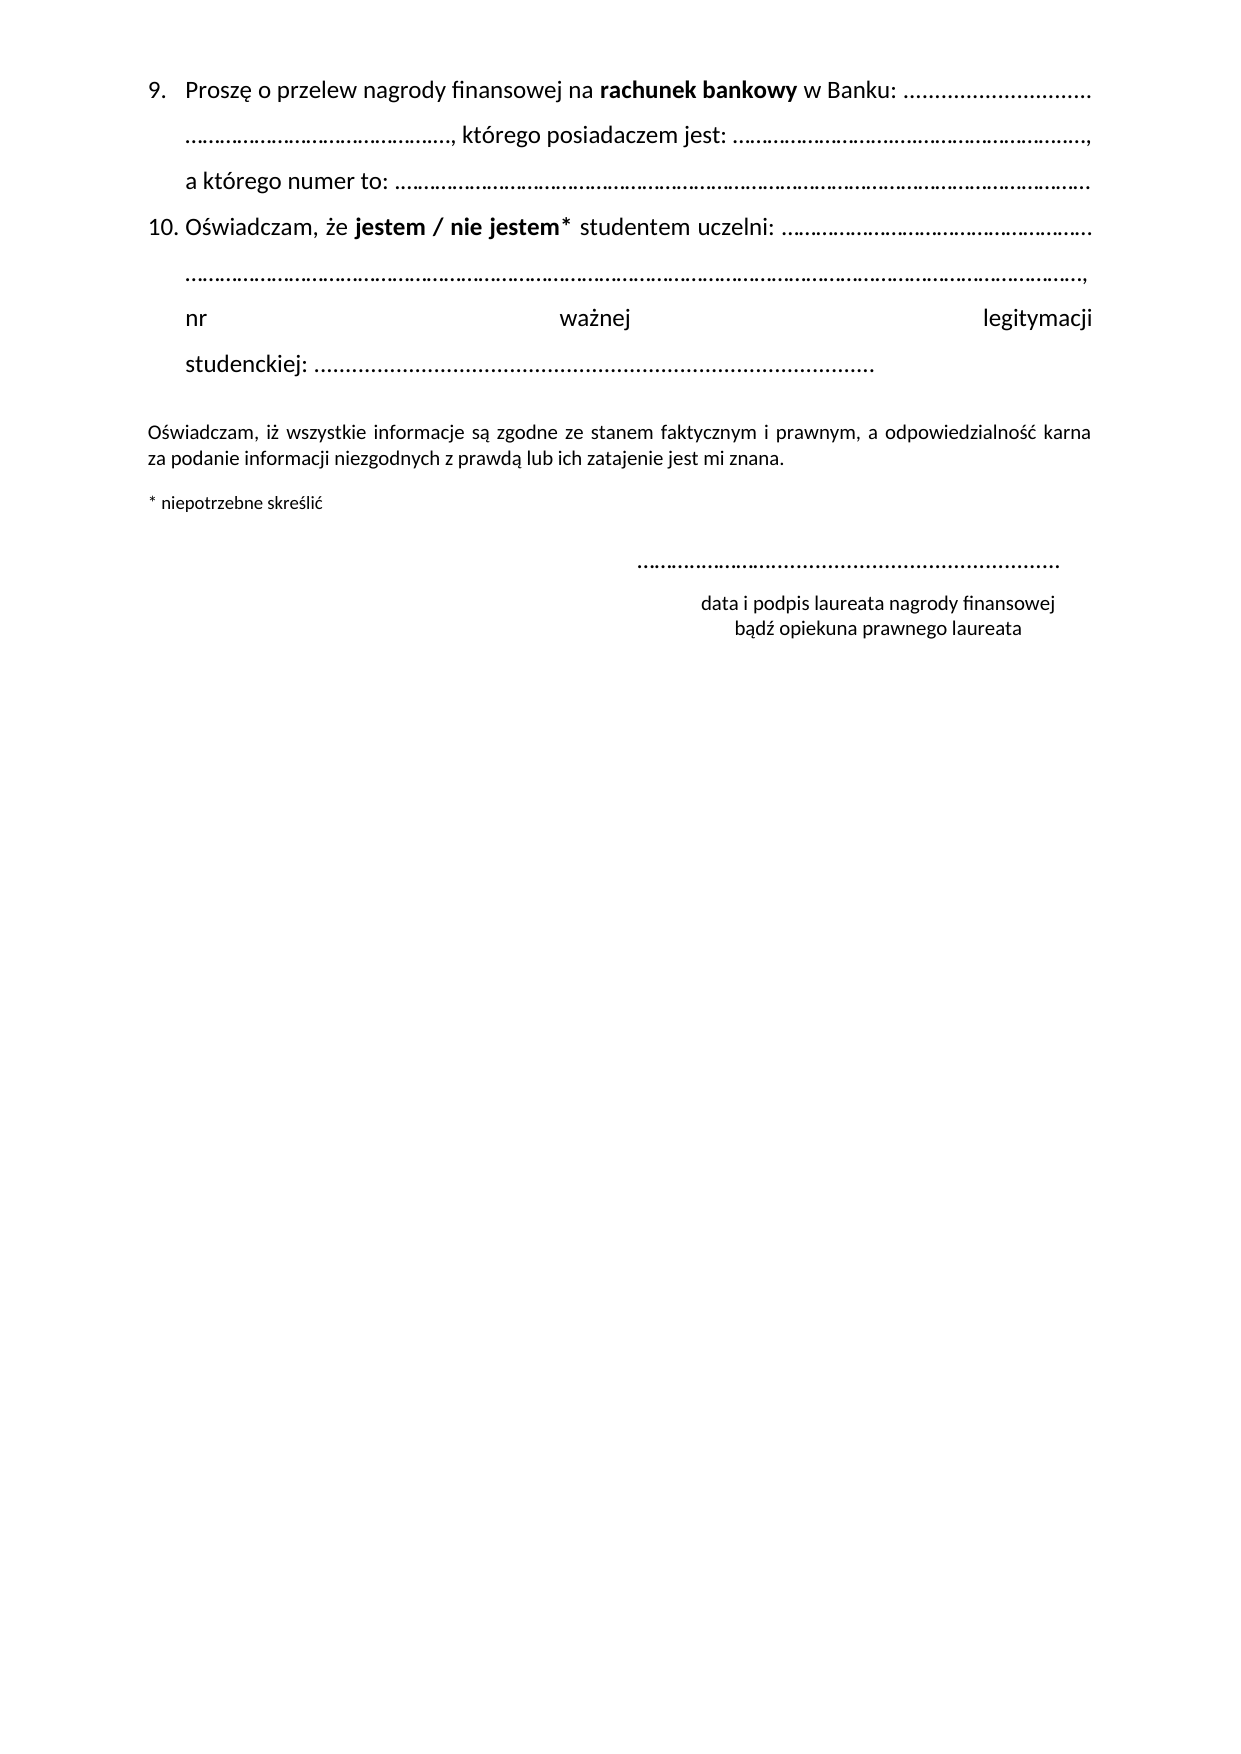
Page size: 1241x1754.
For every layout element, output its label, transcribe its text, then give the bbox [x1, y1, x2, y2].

list Proszę o przelew nagrody finansowej na rachunek bankowy w Banku: .............................. …………………………………….…, którego posiadaczem jest: ……………………….….……………………..…, a którego numer to: .………………………………………………………………………………………………………… [148, 74, 1093, 196]
list Oświadczam, że jestem / nie jestem* studentem uczelni: ……………………………………………… …………………………………………………………………………………………………………………………………………, nr ważnej legitymacji studenckiej: ......................................................................................... [148, 211, 1093, 379]
text data i podpis laureata nagrody finansowej bądź opiekuna prawnego laureata [664, 590, 1093, 641]
text ………..………….............................................. [605, 544, 1093, 575]
text * niepotrzebne skreślić [148, 491, 1093, 514]
text Oświadczam, iż wszystkie informacje są zgodne ze stanem faktycznym i prawnym, a odpowiedzialność karna za podanie informacji niezgodnych z prawdą lub ich zatajenie jest mi znana. [148, 419, 1093, 470]
